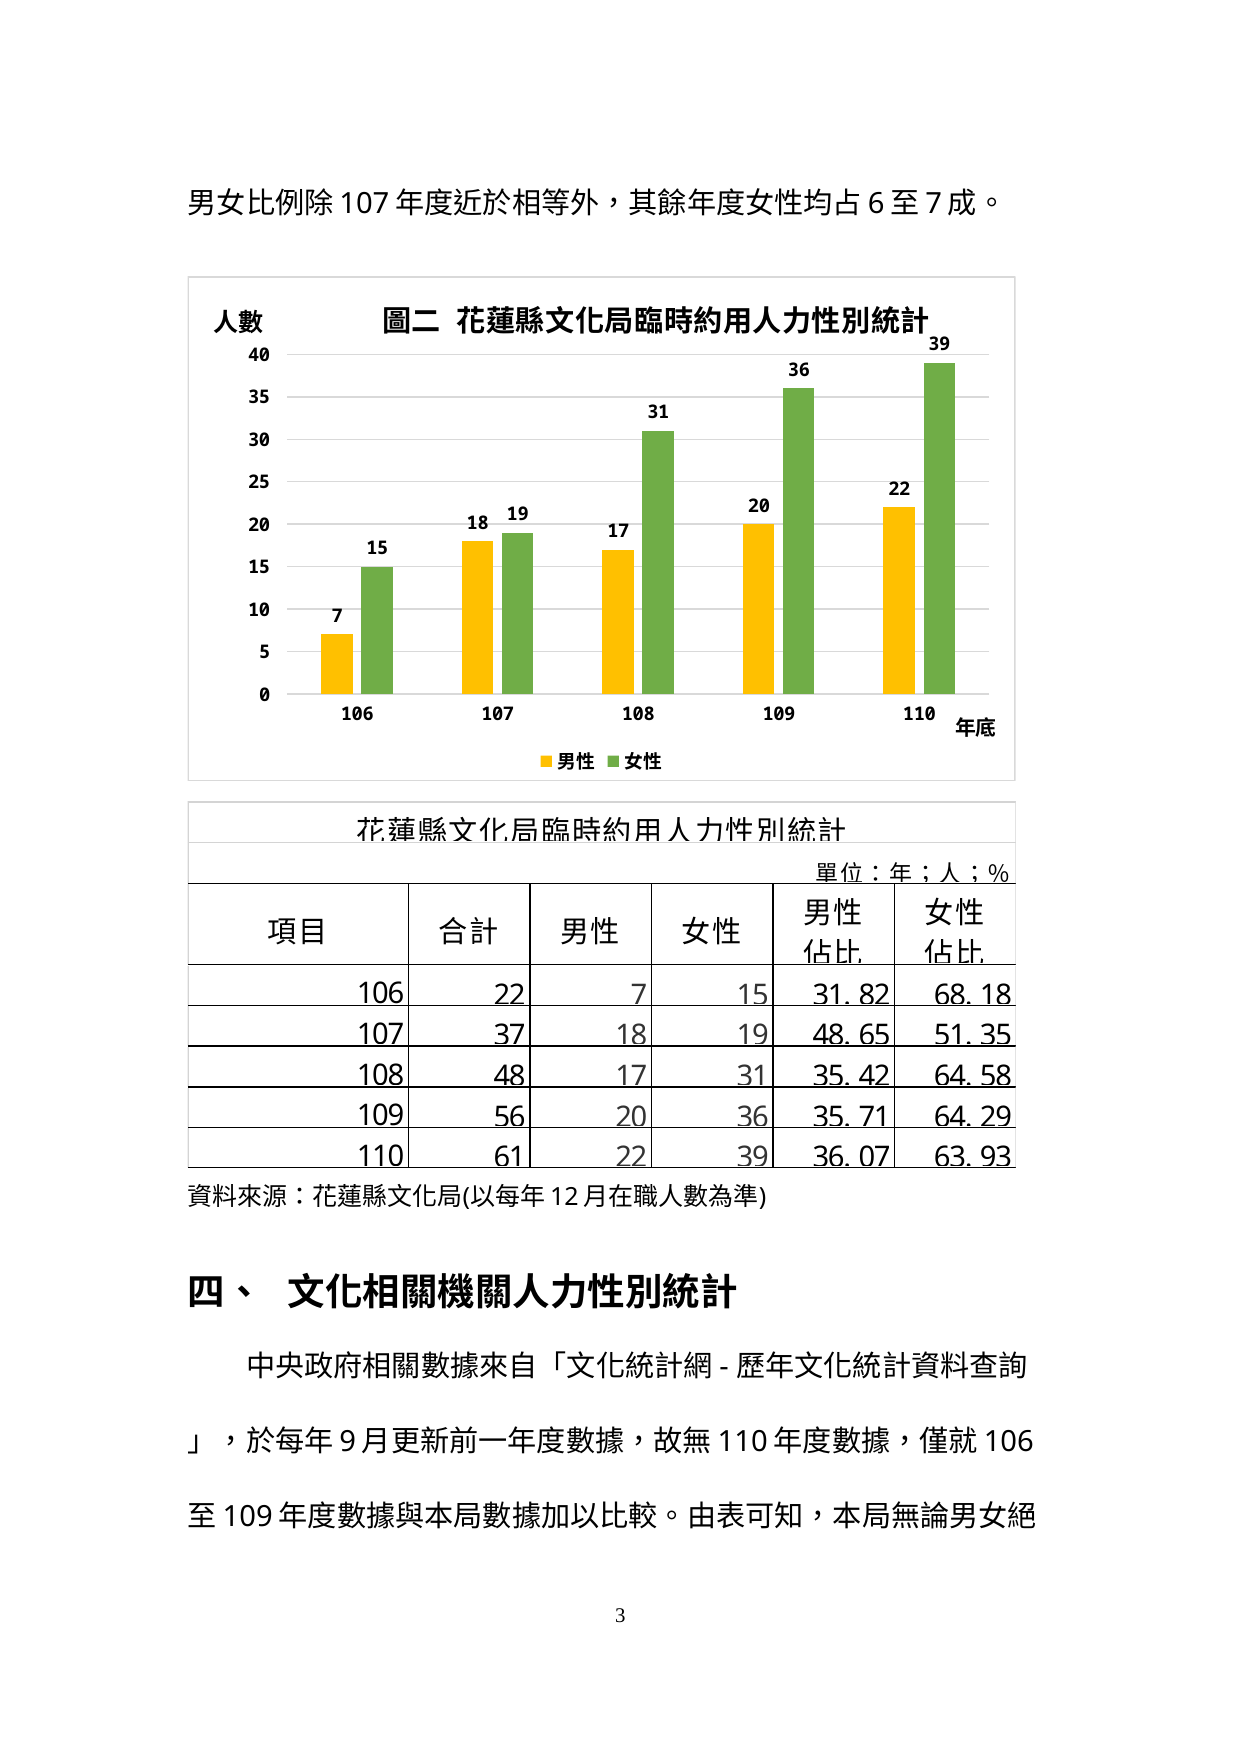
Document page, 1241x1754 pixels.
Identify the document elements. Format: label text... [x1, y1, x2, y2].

list 文化相關機關人力性別統計 [187, 1251, 1053, 1326]
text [187, 1401, 1053, 1551]
text 中央政府相關數據來自「文化統計網 - 歷年文化統計資料查詢 [187, 1326, 1053, 1401]
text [187, 164, 1053, 239]
text 資料來源：花蓮縣文化局(以每年12月在職人數為準) [187, 1176, 1053, 1214]
